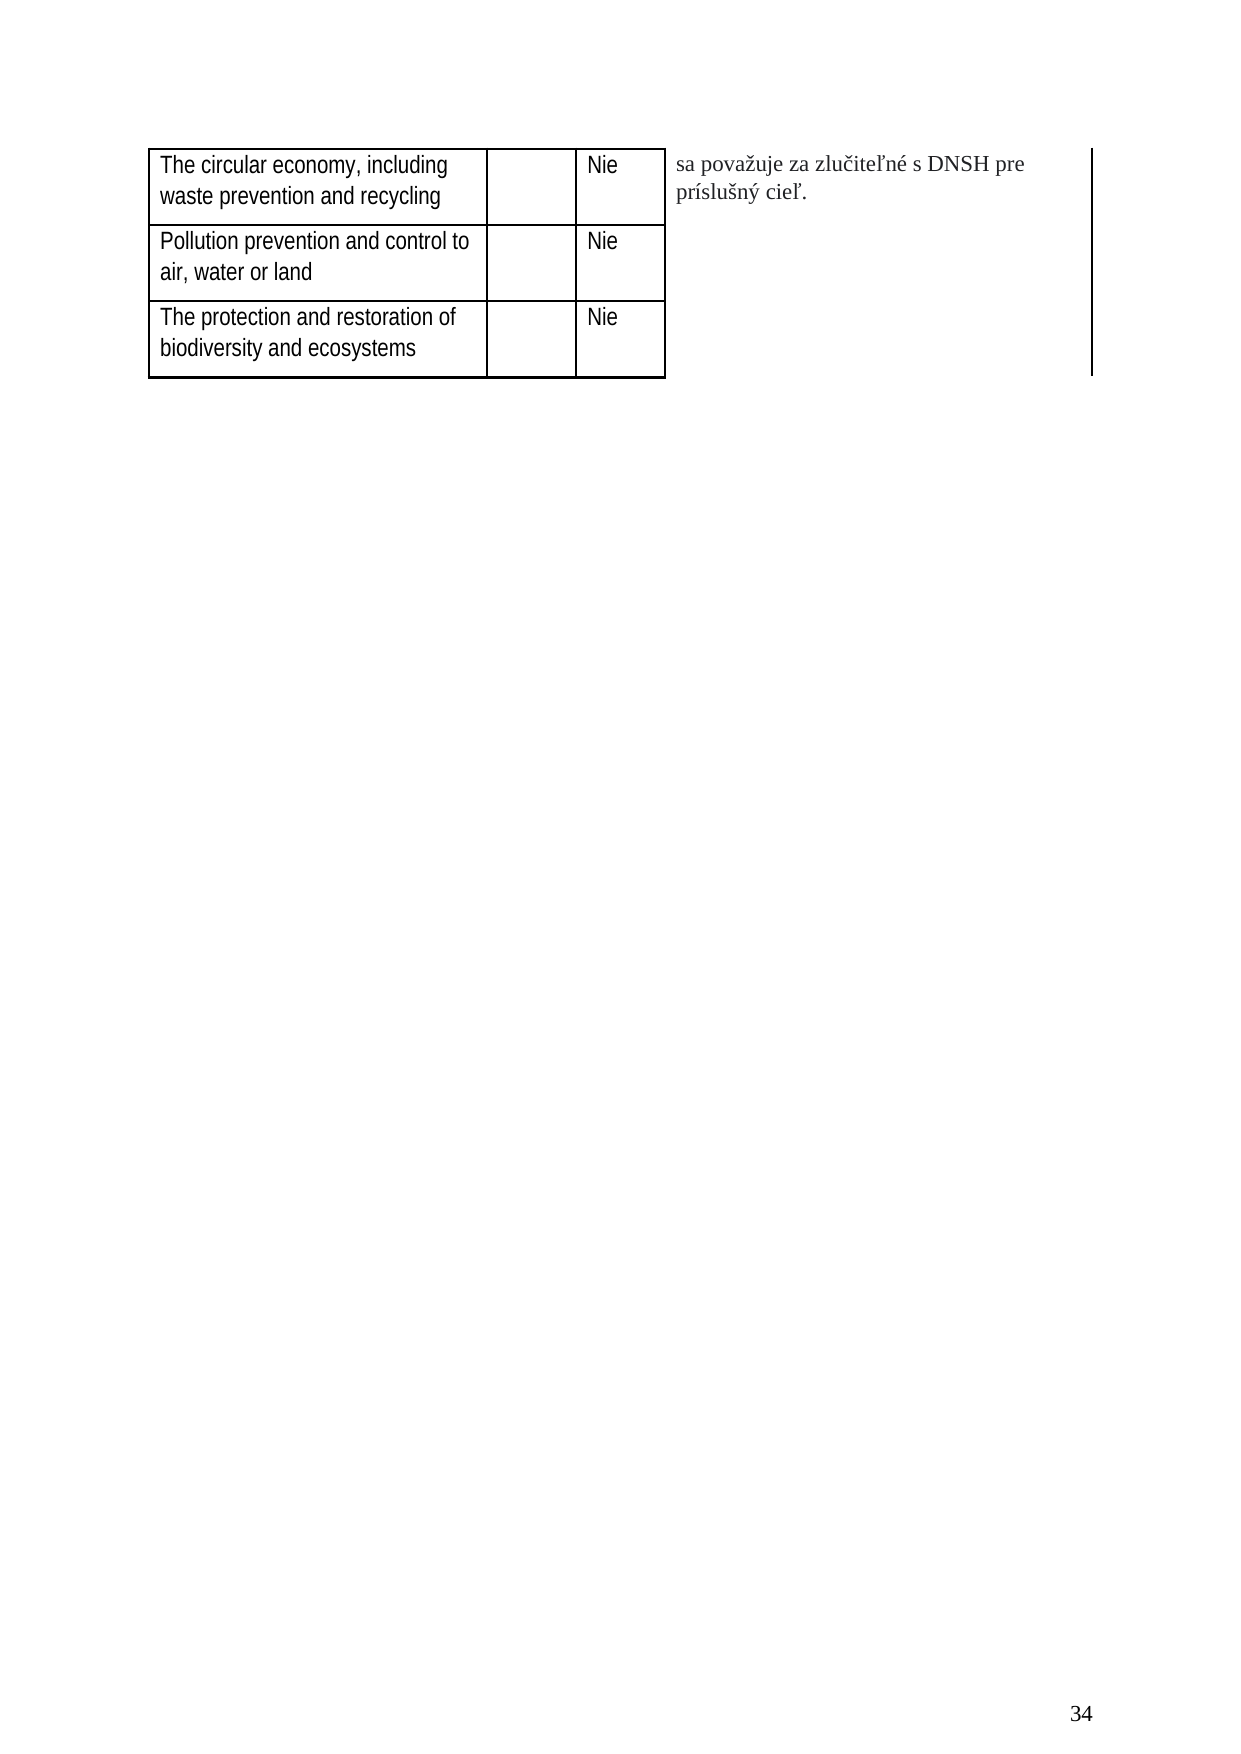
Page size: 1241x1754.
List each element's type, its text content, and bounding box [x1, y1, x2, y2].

table_cell [488, 226, 575, 300]
table_cell [488, 150, 575, 224]
table_cell Nie [577, 150, 664, 224]
table_cell Nie [577, 302, 664, 376]
table_cell Nie [577, 226, 664, 300]
table_cell The circular economy, including waste prevention and recycling [150, 150, 486, 224]
table_cell Pollution prevention and control to air, water or land [150, 226, 486, 300]
table_cell [488, 302, 575, 376]
table_cell The protection and restoration of biodiversity and ecosystems [150, 302, 486, 376]
